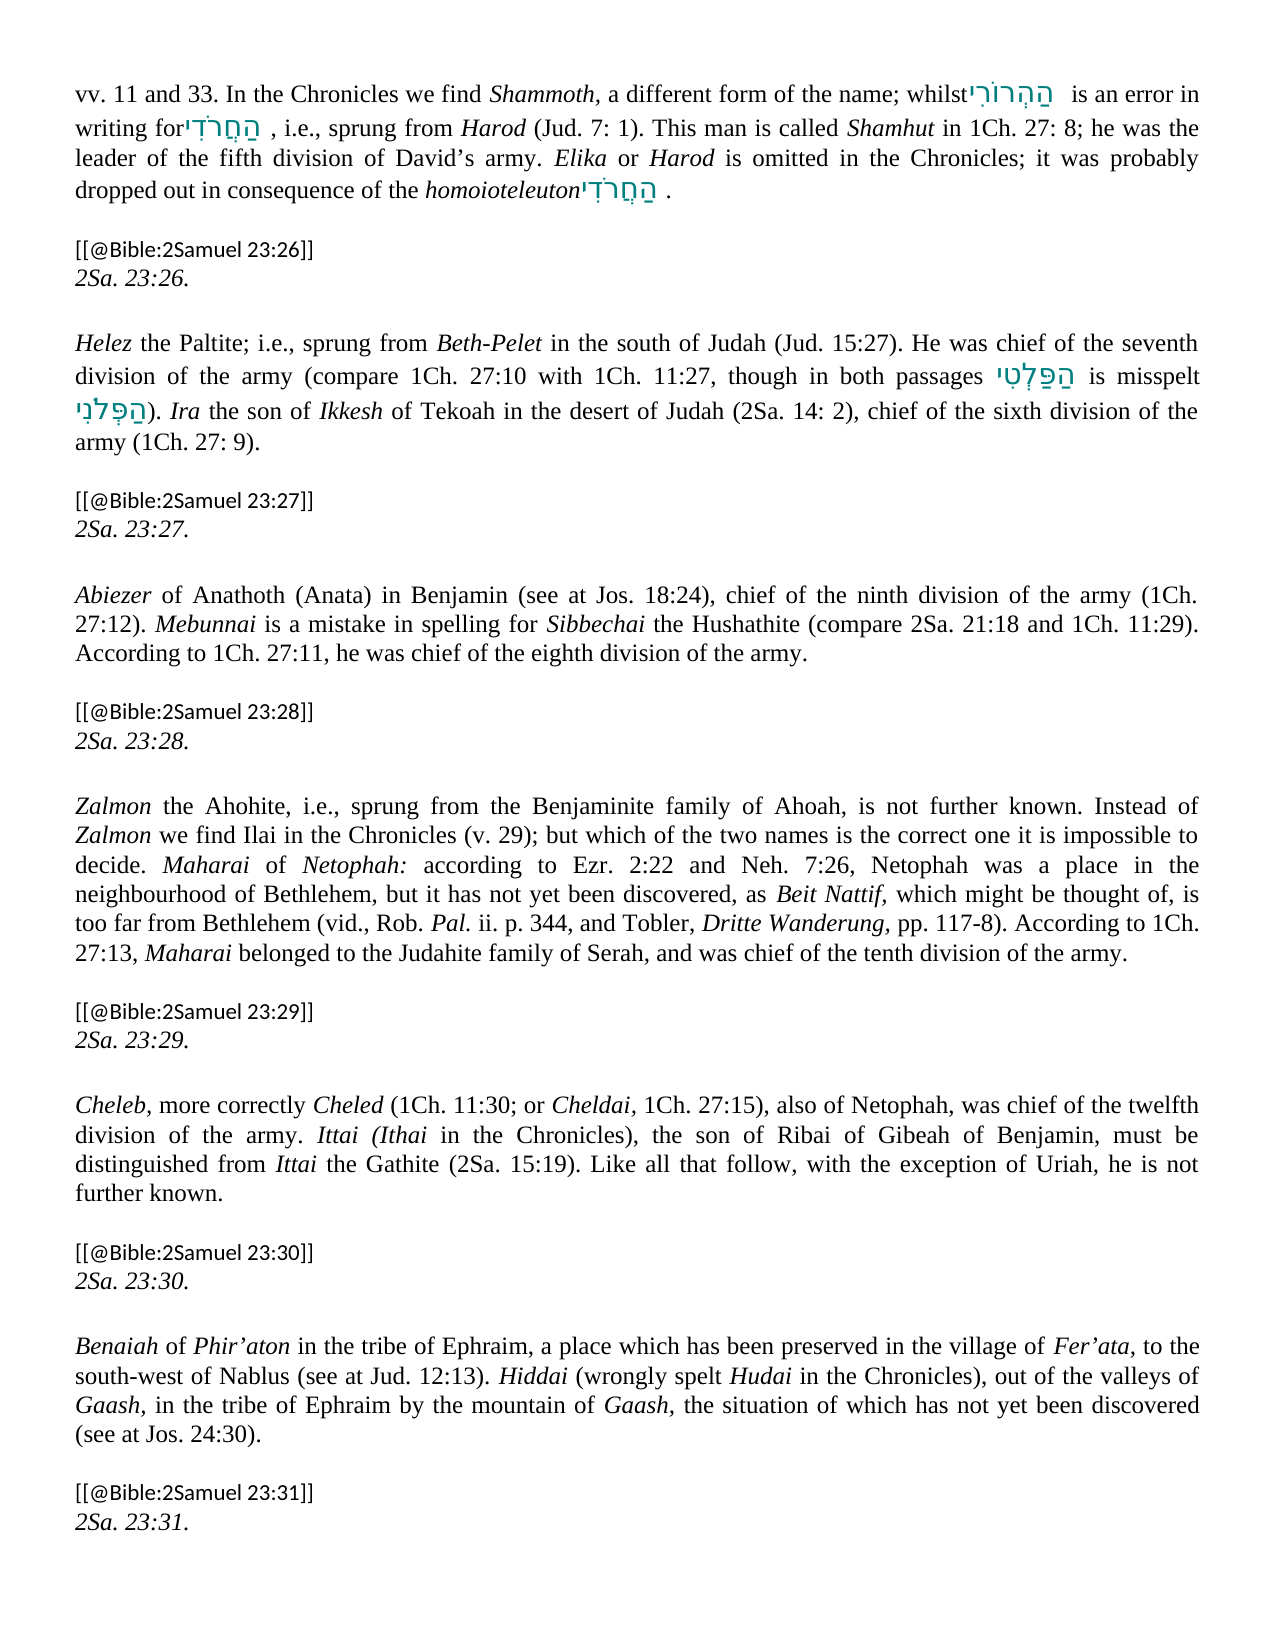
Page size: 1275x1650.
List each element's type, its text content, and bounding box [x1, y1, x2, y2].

text [[@Bible:2Samuel 23:30]] [75, 1238, 1200, 1266]
text Helez the Paltite; i.e., sprung from Beth-Pelet in the south of Judah (Jud. 15:27). He was chief of the seventh division of the army (compare 1Ch. 27:10 with 1Ch. 11:27, though in both passages הַפַּלְטִי is misspelt הַפְּלֹנִי). Ira the son of Ikkesh of Tekoah in the desert of Judah (2Sa. 14: 2), chief of the sixth division of the army (1Ch. 27: 9). [75, 328, 1200, 455]
subtitle 2Sa. 23:31. [75, 1507, 1200, 1536]
text [[@Bible:2Samuel 23:28]] [75, 697, 1200, 726]
subtitle 2Sa. 23:27. [75, 514, 1200, 543]
text [[@Bible:2Samuel 23:31]] [75, 1478, 1200, 1507]
text Benaiah of Phir’aton in the tribe of Ephraim, a place which has been preserved in the village of Fer’ata, to the south-west of Nablus (see at Jud. 12:13). Hiddai (wrongly spelt Hudai in the Chronicles), out of the valleys of Gaash, in the tribe of Ephraim by the mountain of Gaash, the situation of which has not yet been discovered (see at Jos. 24:30). [75, 1331, 1200, 1448]
subtitle 2Sa. 23:30. [75, 1266, 1200, 1295]
text Abiezer of Anathoth (Anata) in Benjamin (see at Jos. 18:24), chief of the ninth division of the army (1Ch. 27:12). Mebunnai is a mistake in spelling for Sibbechai the Hushathite (compare 2Sa. 21:18 and 1Ch. 11:29). According to 1Ch. 27:11, he was chief of the eighth division of the army. [75, 580, 1200, 667]
subtitle 2Sa. 23:28. [75, 726, 1200, 755]
text [[@Bible:2Samuel 23:29]] [75, 997, 1200, 1025]
subtitle 2Sa. 23:29. [75, 1025, 1200, 1054]
text [[@Bible:2Samuel 23:26]] [75, 235, 1200, 263]
subtitle 2Sa. 23:26. [75, 263, 1200, 292]
text Cheleb, more correctly Cheled (1Ch. 11:30; or Cheldai, 1Ch. 27:15), also of Netophah, was chief of the twelfth division of the army. Ittai (Ithai in the Chronicles), the son of Ribai of Gibeah of Benjamin, must be distinguished from Ittai the Gathite (2Sa. 15:19). Like all that follow, with the exception of Uriah, he is not further known. [75, 1091, 1200, 1207]
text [75, 75, 1200, 206]
text [[@Bible:2Samuel 23:27]] [75, 486, 1200, 514]
text Zalmon the Ahohite, i.e., sprung from the Benjaminite family of Ahoah, is not further known. Instead of Zalmon we find Ilai in the Chronicles (v. 29); but which of the two names is the correct one it is impossible to decide. Maharai of Netophah: according to Ezr. 2:22 and Neh. 7:26, Netophah was a place in the neighbourhood of Bethlehem, but it has not yet been discovered, as Beit Nattif, which might be thought of, is too far from Bethlehem (vid., Rob. Pal. ii. p. 344, and Tobler, Dritte Wanderung, pp. 117-8). According to 1Ch. 27:13, Maharai belonged to the Judahite family of Serah, and was chief of the tenth division of the army. [75, 791, 1200, 966]
